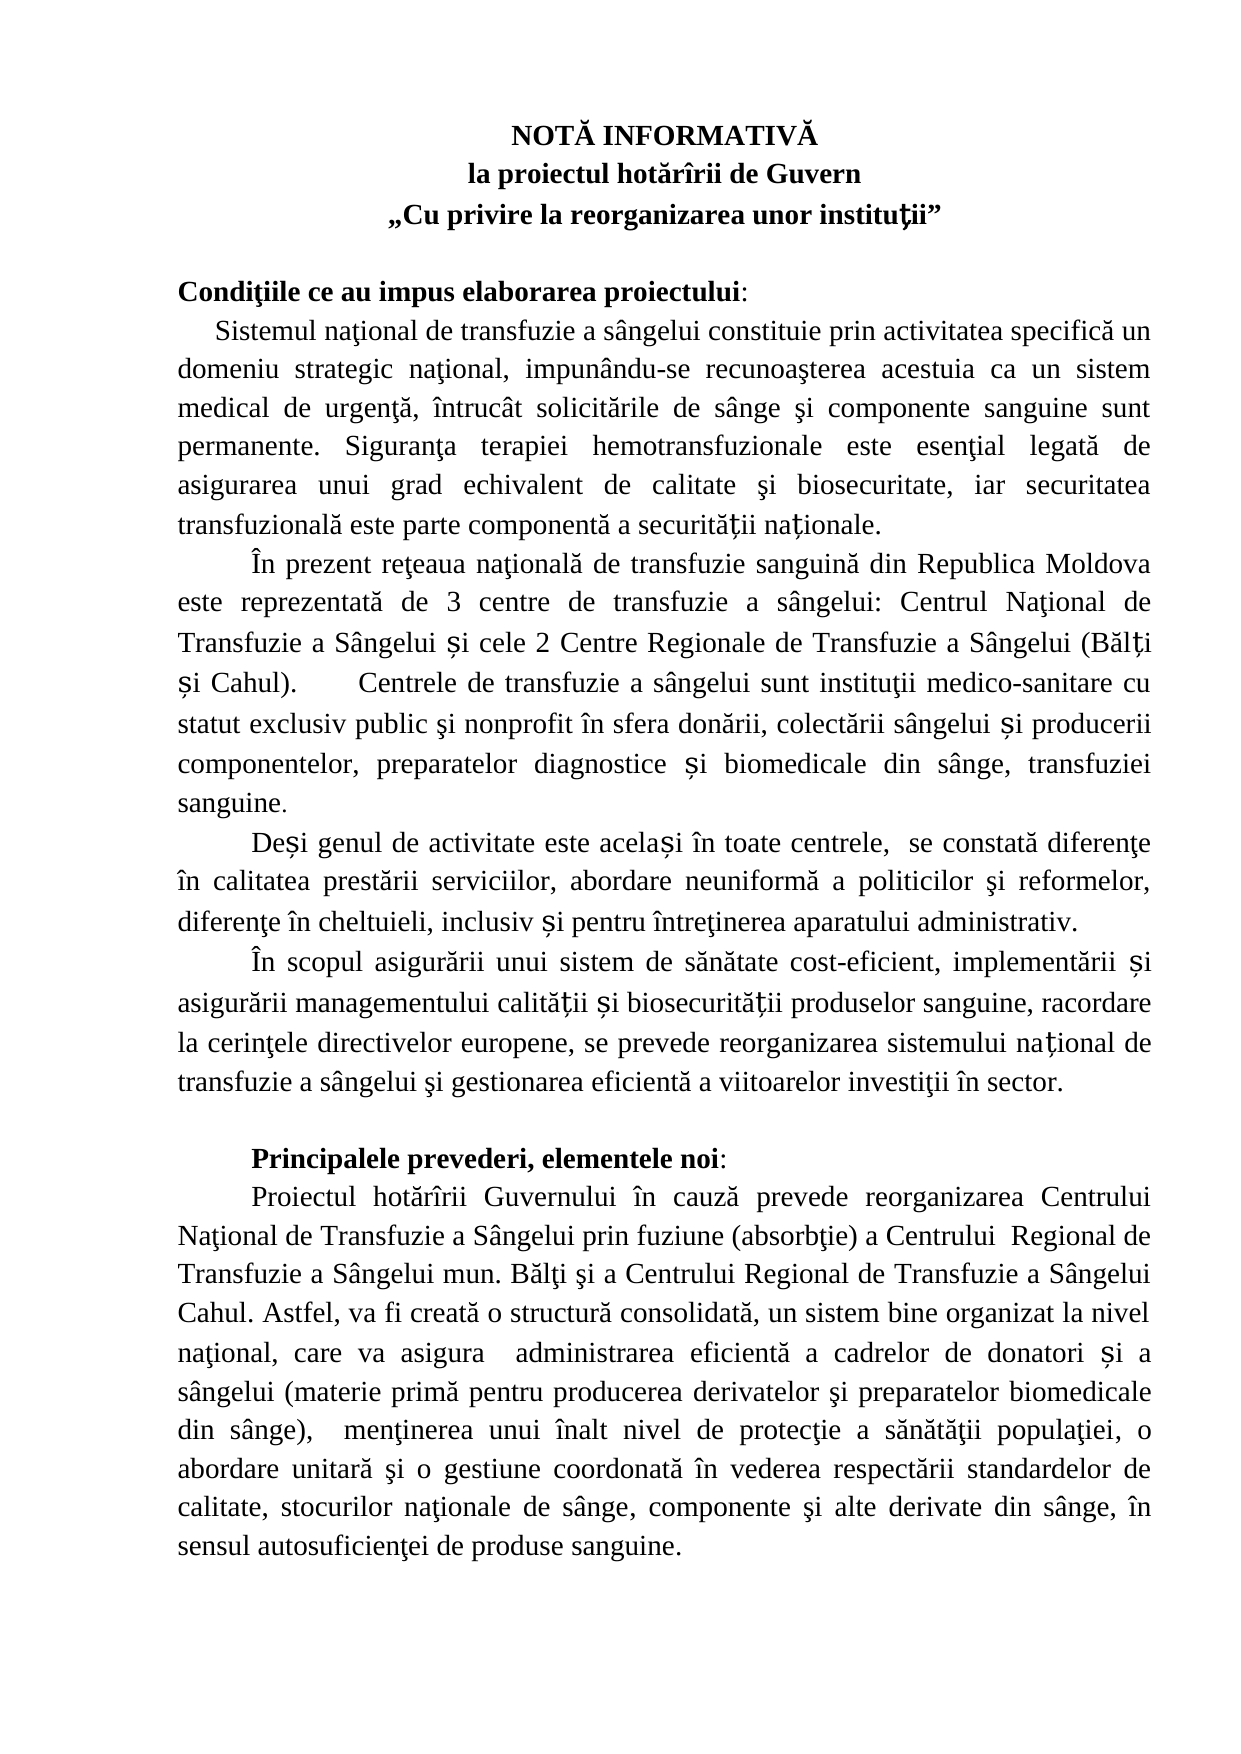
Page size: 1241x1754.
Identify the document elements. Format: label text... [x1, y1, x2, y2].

text Sistemul naţional de transfuzie a sângelui constituie prin activitatea specifică un domeniu strategic naţional, impunându-se recunoaşterea acestuia ca un sistem medical de urgenţă, întrucât solicitările de sânge şi componente sanguine sunt permanente. Siguranţa terapiei hemotransfuzionale este esenţial legată de asigurarea unui grad echivalent de calitate şi biosecuritate, iar securitatea transfuzională este parte componentă a securității naționale. [177, 313, 1152, 541]
text NOTĂ INFORMATIVĂ [177, 118, 1152, 152]
text În scopul asigurării unui sistem de sănătate cost-eficient, implementării și asigurării managementului calității și biosecurității produselor sanguine, racordare la cerinţele directivelor europene, se prevede reorganizarea sistemului național de transfuzie a sângelui şi gestionarea eficientă a viitoarelor investiţii în sector. [177, 943, 1152, 1097]
text Principalele prevederi, elementele noi: [177, 1141, 1152, 1174]
text Deși genul de activitate este același în toate centrele, se constată diferenţe în calitatea prestării serviciilor, abordare neuniformă a politicilor şi reformelor, diferenţe în cheltuieli, inclusiv și pentru întreţinerea aparatului administrativ. [177, 823, 1152, 937]
text la proiectul hotărîrii de Guvern [177, 157, 1152, 190]
text În prezent reţeaua naţională de transfuzie sanguină din Republica Moldova este reprezentată de 3 centre de transfuzie a sângelui: Centrul Naţional de Transfuzie a Sângelui și cele 2 Centre Regionale de Transfuzie a Sângelui (Bălți și Cahul). Centrele de transfuzie a sângelui sunt instituţii medico-sanitare cu statut exclusiv public şi nonprofit în sfera donării, colectării sângelui și producerii componentelor, preparatelor diagnostice și biomedicale din sânge, transfuziei sanguine. [177, 546, 1152, 818]
text „Cu privire la reorganizarea unor instituții” [177, 195, 1152, 230]
text Proiectul hotărîrii Guvernului în cauză prevede reorganizarea Centrului Naţional de Transfuzie a Sângelui prin fuziune (absorbţie) a Centrului Regional de Transfuzie a Sângelui mun. Bălţi şi a Centrului Regional de Transfuzie a Sângelui Cahul. Astfel, va fi creată o structură consolidată, un sistem bine organizat la nivel naţional, care va asigura administrarea eficientă a cadrelor de donatori și a sângelui (materie primă pentru producerea derivatelor şi preparatelor biomedicale din sânge), menţinerea unui înalt nivel de protecţie a sănătăţii populaţiei, o abordare unitară şi o gestiune coordonată în vederea respectării standardelor de calitate, stocurilor naţionale de sânge, componente şi alte derivate din sânge, în sensul autosuficienţei de produse sanguine. [177, 1179, 1152, 1562]
text Condiţiile ce au impus elaborarea proiectului: [177, 274, 1152, 308]
